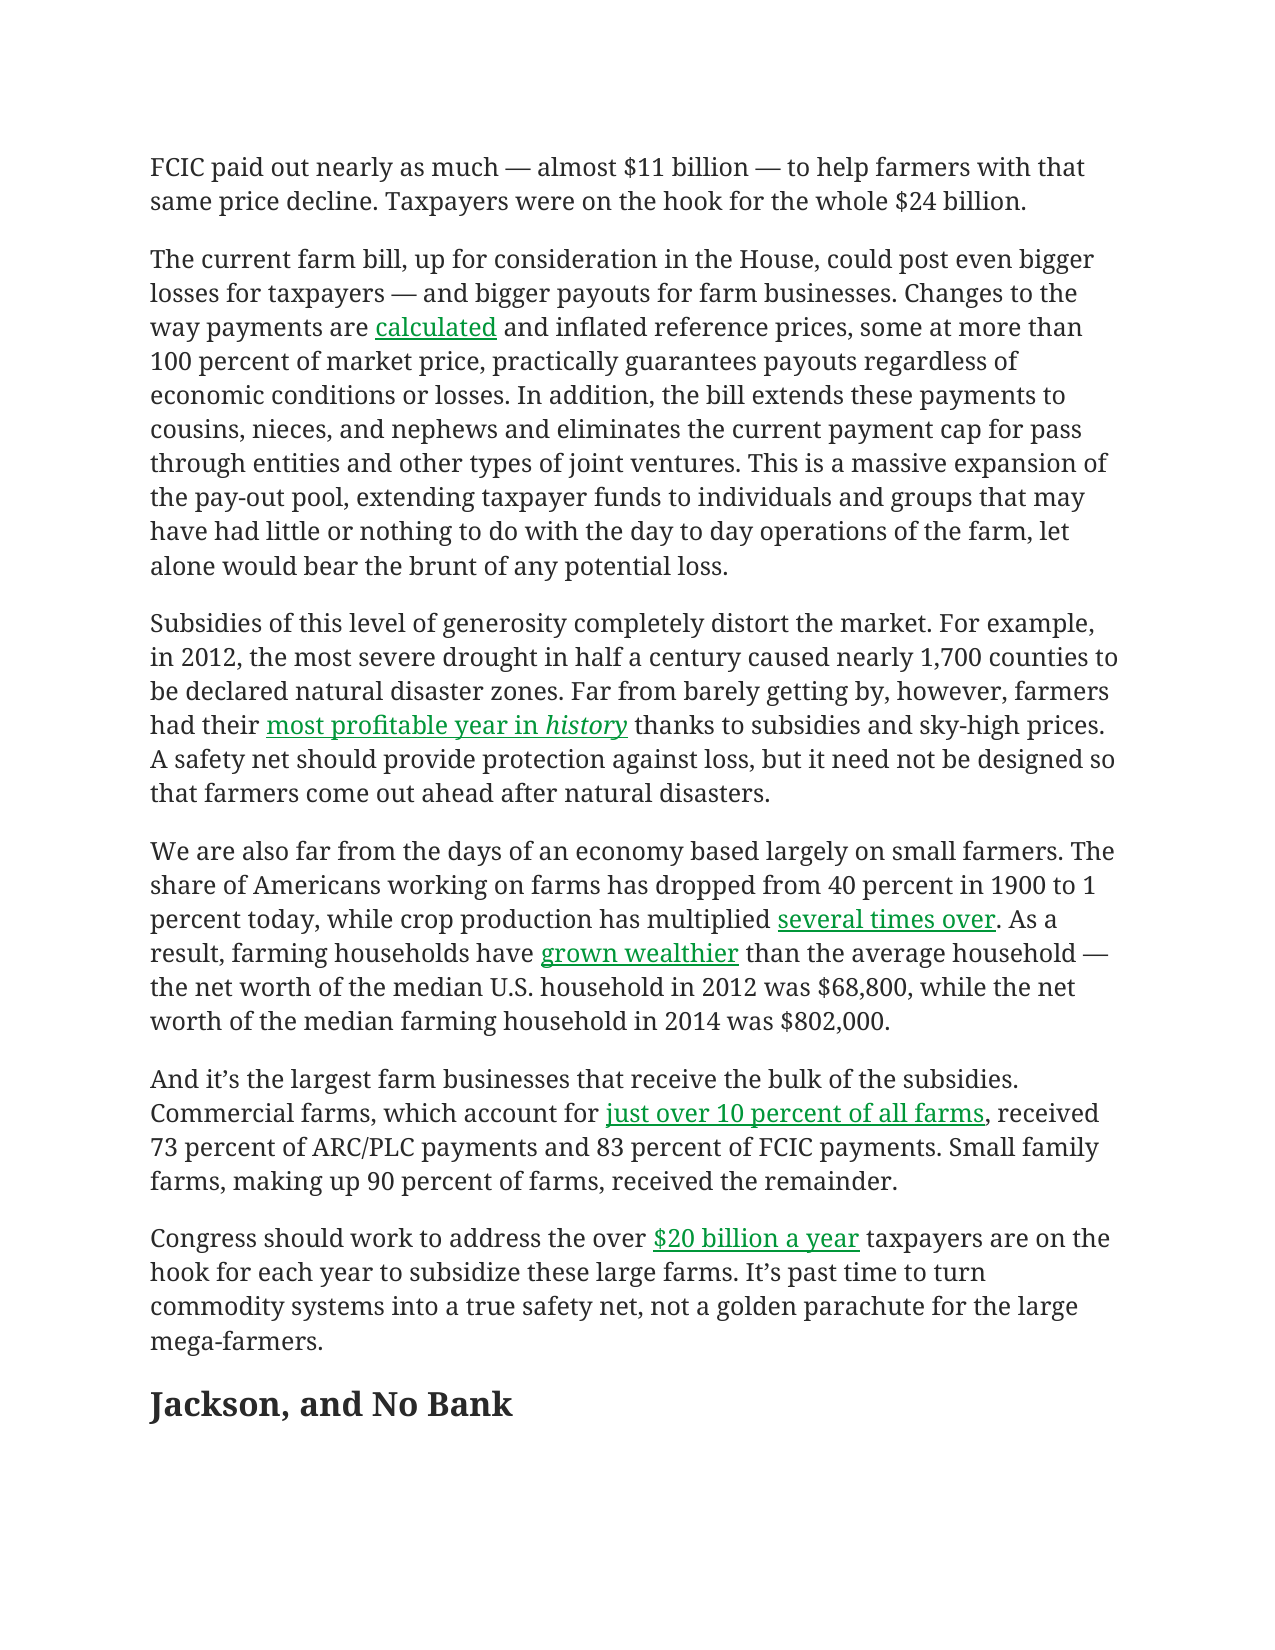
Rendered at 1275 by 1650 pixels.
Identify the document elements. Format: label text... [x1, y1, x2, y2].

text Jackson, and No Bank [150, 1381, 1125, 1426]
text We are also far from the days of an economy based largely on small farmers. The share of Americans working on farms has dropped from 40 percent in 1900 to 1 percent today, while crop production has multiplied several times over. As a result, farming households have grown wealthier than the average household — the net worth of the median U.S. household in 2012 was $68,800, while the net worth of the median farming household in 2014 was $802,000. [150, 833, 1125, 1038]
text The current farm bill, up for consideration in the House, could post even bigger losses for taxpayers — and bigger payouts for farm businesses. Changes to the way payments are calculated and inflated reference prices, some at more than 100 percent of market price, practically guarantees payouts regardless of economic conditions or losses. In addition, the bill extends these payments to cousins, nieces, and nephews and eliminates the current payment cap for pass through entities and other types of joint ventures. This is a massive expansion of the pay-out pool, extending taxpayer funds to individuals and groups that may have had little or nothing to do with the day to day operations of the farm, let alone would bear the brunt of any potential loss. [150, 242, 1125, 582]
text And it’s the largest farm businesses that receive the bulk of the subsidies. Commercial farms, which account for just over 10 percent of all farms, received 73 percent of ARC/PLC payments and 83 percent of FCIC payments. Small family farms, making up 90 percent of farms, received the remainder. [150, 1061, 1125, 1197]
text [150, 150, 1125, 218]
text Subsidies of this level of generosity completely distort the market. For example, in 2012, the most severe drought in half a century caused nearly 1,700 counties to be declared natural disaster zones. Far from barely getting by, however, farmers had their most profitable year in history thanks to subsidies and sky-high prices. A safety net should provide protection against loss, but it need not be designed so that farmers come out ahead after natural disasters. [150, 606, 1125, 810]
text Congress should work to address the over $20 billion a year taxpayers are on the hook for each year to subsidize these large farms. It’s past time to turn commodity systems into a true safety net, not a golden parachute for the large mega-farmers. [150, 1221, 1125, 1357]
